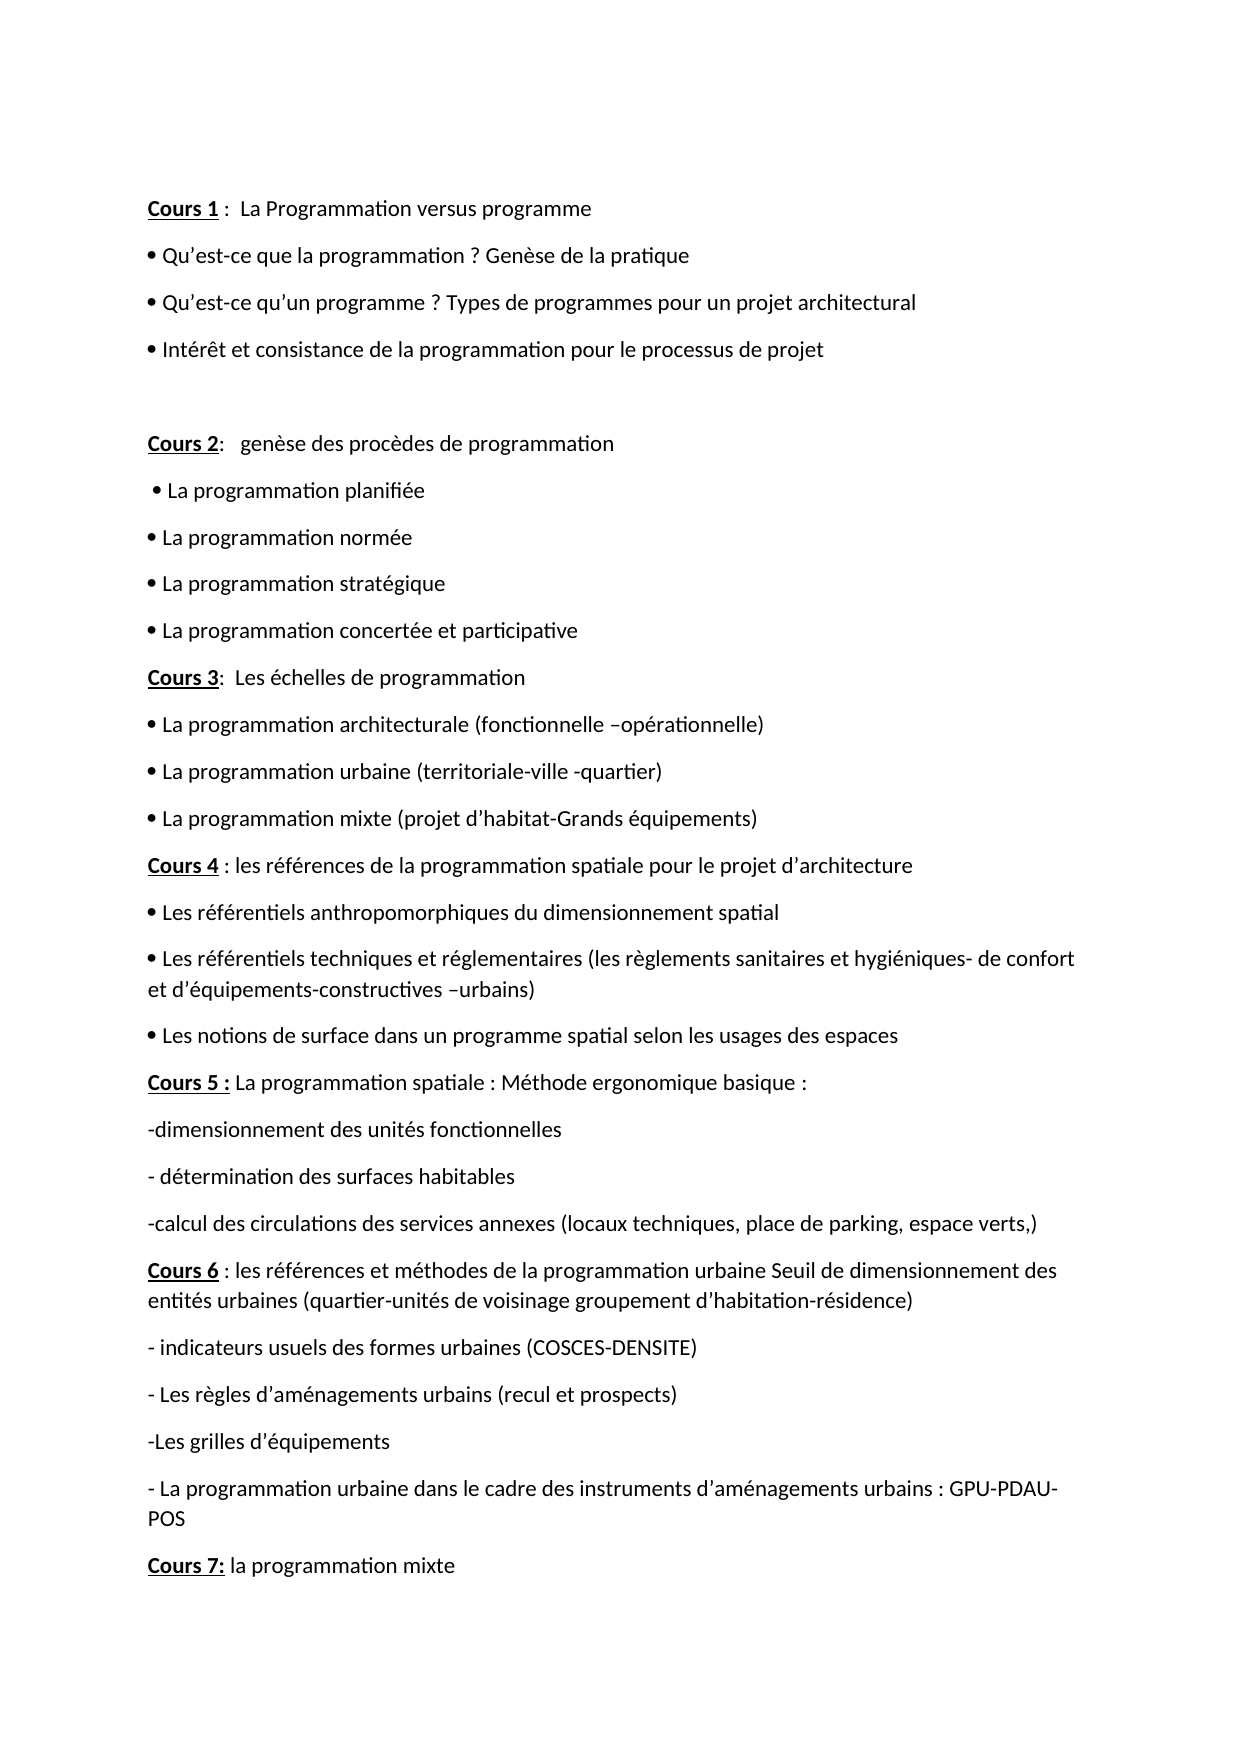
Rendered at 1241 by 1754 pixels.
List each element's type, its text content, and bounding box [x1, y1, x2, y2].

text La programmation stratégique [148, 569, 1093, 597]
text La programmation normée [148, 523, 1093, 551]
text Cours 7: la programmation mixte [148, 1551, 1093, 1579]
text - Les règles d’aménagements urbains (recul et prospects) [148, 1380, 1093, 1408]
text Cours 5 : La programmation spatiale : Méthode ergonomique basique : [148, 1068, 1093, 1096]
text La programmation mixte (projet d’habitat-Grands équipements) [148, 804, 1093, 832]
text Intérêt et consistance de la programmation pour le processus de projet [148, 335, 1093, 363]
text Qu’est-ce qu’un programme ? Types de programmes pour un projet architectural [148, 288, 1093, 316]
text - détermination des surfaces habitables [148, 1162, 1093, 1190]
text La programmation urbaine (territoriale-ville -quartier) [148, 757, 1093, 785]
text Les référentiels anthropomorphiques du dimensionnement spatial [148, 898, 1093, 926]
text - indicateurs usuels des formes urbaines (COSCES-DENSITE) [148, 1333, 1093, 1361]
text Les notions de surface dans un programme spatial selon les usages des espaces [148, 1022, 1093, 1049]
text Cours 2: genèse des procèdes de programmation [148, 429, 1093, 457]
text La programmation concertée et participative [148, 616, 1093, 644]
text La programmation planifiée [148, 476, 1093, 504]
text -dimensionnement des unités fonctionnelles [148, 1115, 1093, 1143]
text Qu’est-ce que la programmation ? Genèse de la pratique [148, 241, 1093, 269]
text La programmation architecturale (fonctionnelle –opérationnelle) [148, 710, 1093, 738]
text -calcul des circulations des services annexes (locaux techniques, place de parking, espace verts,) [148, 1209, 1093, 1237]
text Cours 6 : les références et méthodes de la programmation urbaine Seuil de dimensionnement des entités urbaines (quartier-unités de voisinage groupement d’habitation-résidence) [148, 1256, 1093, 1314]
text Cours 3: Les échelles de programmation [148, 663, 1093, 691]
text -Les grilles d’équipements [148, 1427, 1093, 1455]
text - La programmation urbaine dans le cadre des instruments d’aménagements urbains : GPU-PDAU-POS [148, 1474, 1093, 1532]
text Les référentiels techniques et réglementaires (les règlements sanitaires et hygiéniques- de confort et d’équipements-constructives –urbains) [148, 944, 1093, 1003]
text Cours 4 : les références de la programmation spatiale pour le projet d’architecture [148, 851, 1093, 879]
text Cours 1 : La Programmation versus programme [148, 194, 1093, 222]
